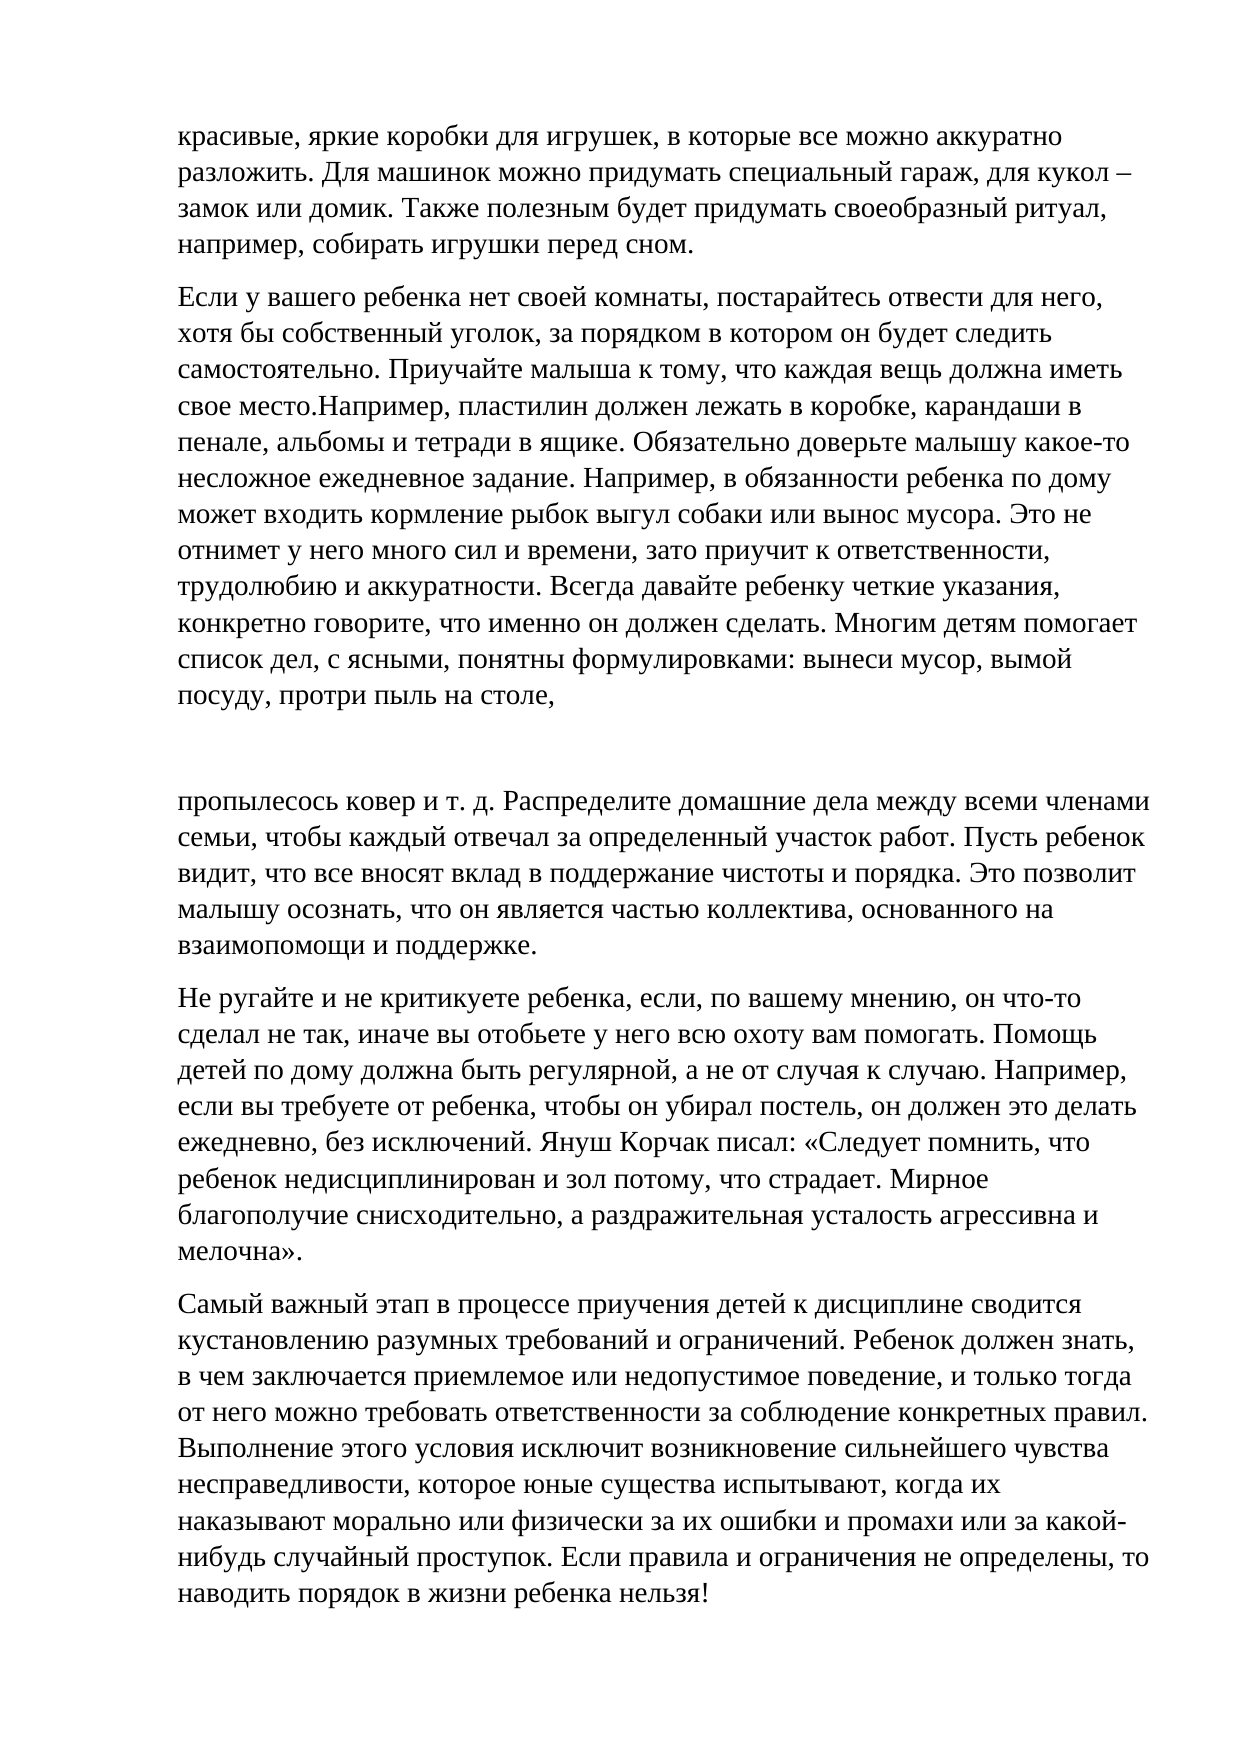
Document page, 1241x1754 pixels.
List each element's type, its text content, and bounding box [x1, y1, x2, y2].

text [177, 118, 1152, 260]
text Самый важный этап в процессе приучения детей к дисциплине сводится кустановлению разумных требований и ограничений. Ребенок должен знать, в чем заключается приемлемое или недопустимое поведение, и только тогда от него можно требовать ответственности за соблюдение конкретных правил. Выполнение этого условия исключит возникновение сильнейшего чувства несправедливости, которое юные существа испытывают, когда их наказывают морально или физически за их ошибки и промахи или за какой-нибудь случайный проступок. Если правила и ограничения не определены, то наводить порядок в жизни ребенка нельзя! [177, 1286, 1152, 1608]
text Если у вашего ребенка нет своей комнаты, постарайтесь отвести для него, хотя бы собственный уголок, за порядком в котором он будет следить самостоятельно. Приучайте малыша к тому, что каждая вещь должна иметь свое место.Например, пластилин должен лежать в коробке, карандаши в пенале, альбомы и тетради в ящике. Обязательно доверьте малышу какое-то несложное ежедневное задание. Например, в обязанности ребенка по дому может входить кормление рыбок выгул собаки или вынос мусора. Это не отнимет у него много сил и времени, зато приучит к ответственности, трудолюбию и аккуратности. Всегда давайте ребенку четкие указания, конкретно говорите, что именно он должен сделать. Многим детям помогает список дел, с ясными, понятны формулировками: вынеси мусор, вымой посуду, протри пыль на столе, [177, 279, 1152, 711]
text пропылесось ковер и т. д. Распределите домашние дела между всеми членами семьи, чтобы каждый отвечал за определенный участок работ. Пусть ребенок видит, что все вносят вклад в поддержание чистоты и порядка. Это позволит малышу осознать, что он является частью коллектива, основанного на взаимопомощи и поддержке. [177, 783, 1152, 961]
text Не ругайте и не критикуете ребенка, если, по вашему мнению, он что-то сделал не так, иначе вы отобьете у него всю охоту вам помогать. Помощь детей по дому должна быть регулярной, а не от случая к случаю. Например, если вы требуете от ребенка, чтобы он убирал постель, он должен это делать ежедневно, без исключений. Януш Корчак писал: «Следует помнить, что ребенок недисциплинирован и зол потому, что страдает. Мирное благополучие снисходительно, а раздражительная усталость агрессивна и мелочна». [177, 980, 1152, 1267]
